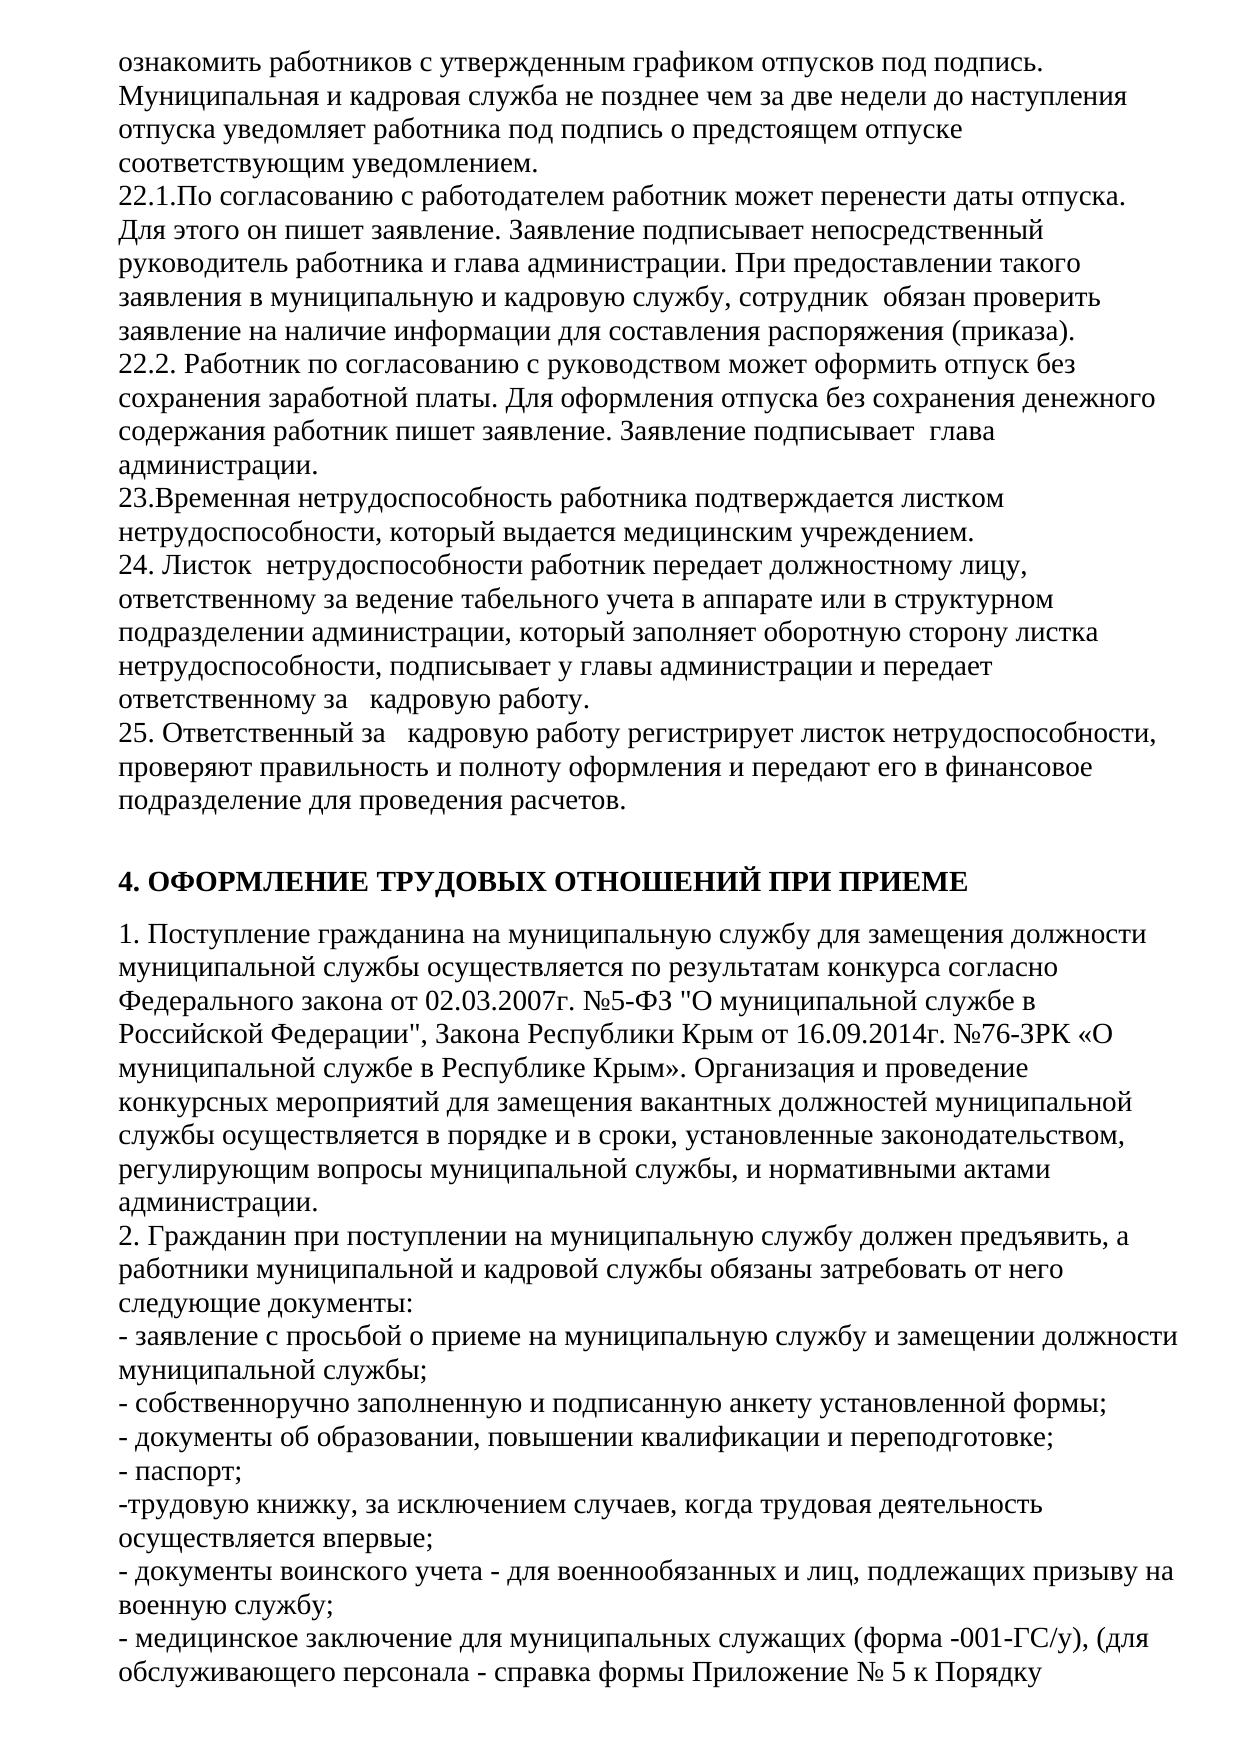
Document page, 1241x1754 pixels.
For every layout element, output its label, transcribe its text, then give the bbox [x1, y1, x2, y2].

text 22.2. Работник по согласованию с руководством может оформить отпуск без сохранения заработной платы. Для оформления отпуска без сохранения денежного содержания работник пишет заявление. Заявление подписывает глава администрации. [118, 346, 1181, 480]
text - собственноручно заполненную и подписанную анкету установленной формы; [118, 1386, 1181, 1419]
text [118, 44, 1181, 178]
text 23.Временная нетрудоспособность работника подтверждается листком нетрудоспособности, который выдается медицинским учреждением. [118, 480, 1181, 547]
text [118, 1620, 1181, 1687]
text - документы об образовании, повышении квалификации и переподготовке; [118, 1419, 1181, 1453]
text 25. Ответственный за кадровую работу регистрирует листок нетрудоспособности, проверяют правильность и полноту оформления и передают его в финансовое подразделение для проведения расчетов. [118, 715, 1181, 816]
text - заявление с просьбой о приеме на муниципальную службу и замещении должности муниципальной службы; [118, 1318, 1181, 1386]
text -трудовую книжку, за исключением случаев, когда трудовая деятельность осуществляется впервые; [118, 1486, 1181, 1553]
text 1. Поступление гражданина на муниципальную службу для замещения должности муниципальной службы осуществляется по результатам конкурса согласно Федерального закона от 02.03.2007г. №5-ФЗ "О муниципальной службе в Российской Федерации", Закона Республики Крым от 16.09.2014г. №76-ЗРК «О муниципальной службе в Республике Крым». Организация и проведение конкурсных мероприятий для замещения вакантных должностей муниципальной службы осуществляется в порядке и в сроки, установленные законодательством, регулирующим вопросы муниципальной службы, и нормативными актами администрации. [118, 916, 1181, 1218]
text 24. Листок нетрудоспособности работник передает должностному лицу, ответственному за ведение табельного учета в аппарате или в структурном подразделении администрации, который заполняет оборотную сторону листка нетрудоспособности, подписывает у главы администрации и передает ответственному за кадровую работу. [118, 547, 1181, 715]
subtitle 4. ОФОРМЛЕНИЕ ТРУДОВЫХ ОТНОШЕНИЙ ПРИ ПРИЕМЕ [118, 868, 1181, 897]
text 22.1.По согласованию с работодателем работник может перенести даты отпуска. Для этого он пишет заявление. Заявление подписывает непосредственный руководитель работника и глава администрации. При предоставлении такого заявления в муниципальную и кадровую службу, сотрудник обязан проверить заявление на наличие информации для составления распоряжения (приказа). [118, 178, 1181, 346]
text - документы воинского учета - для военнообязанных и лиц, подлежащих призыву на военную службу; [118, 1553, 1181, 1620]
text - паспорт; [118, 1453, 1181, 1486]
text 2. Гражданин при поступлении на муниципальную службу должен предъявить, а работники муниципальной и кадровой службы обязаны затребовать от него следующие документы: [118, 1218, 1181, 1318]
